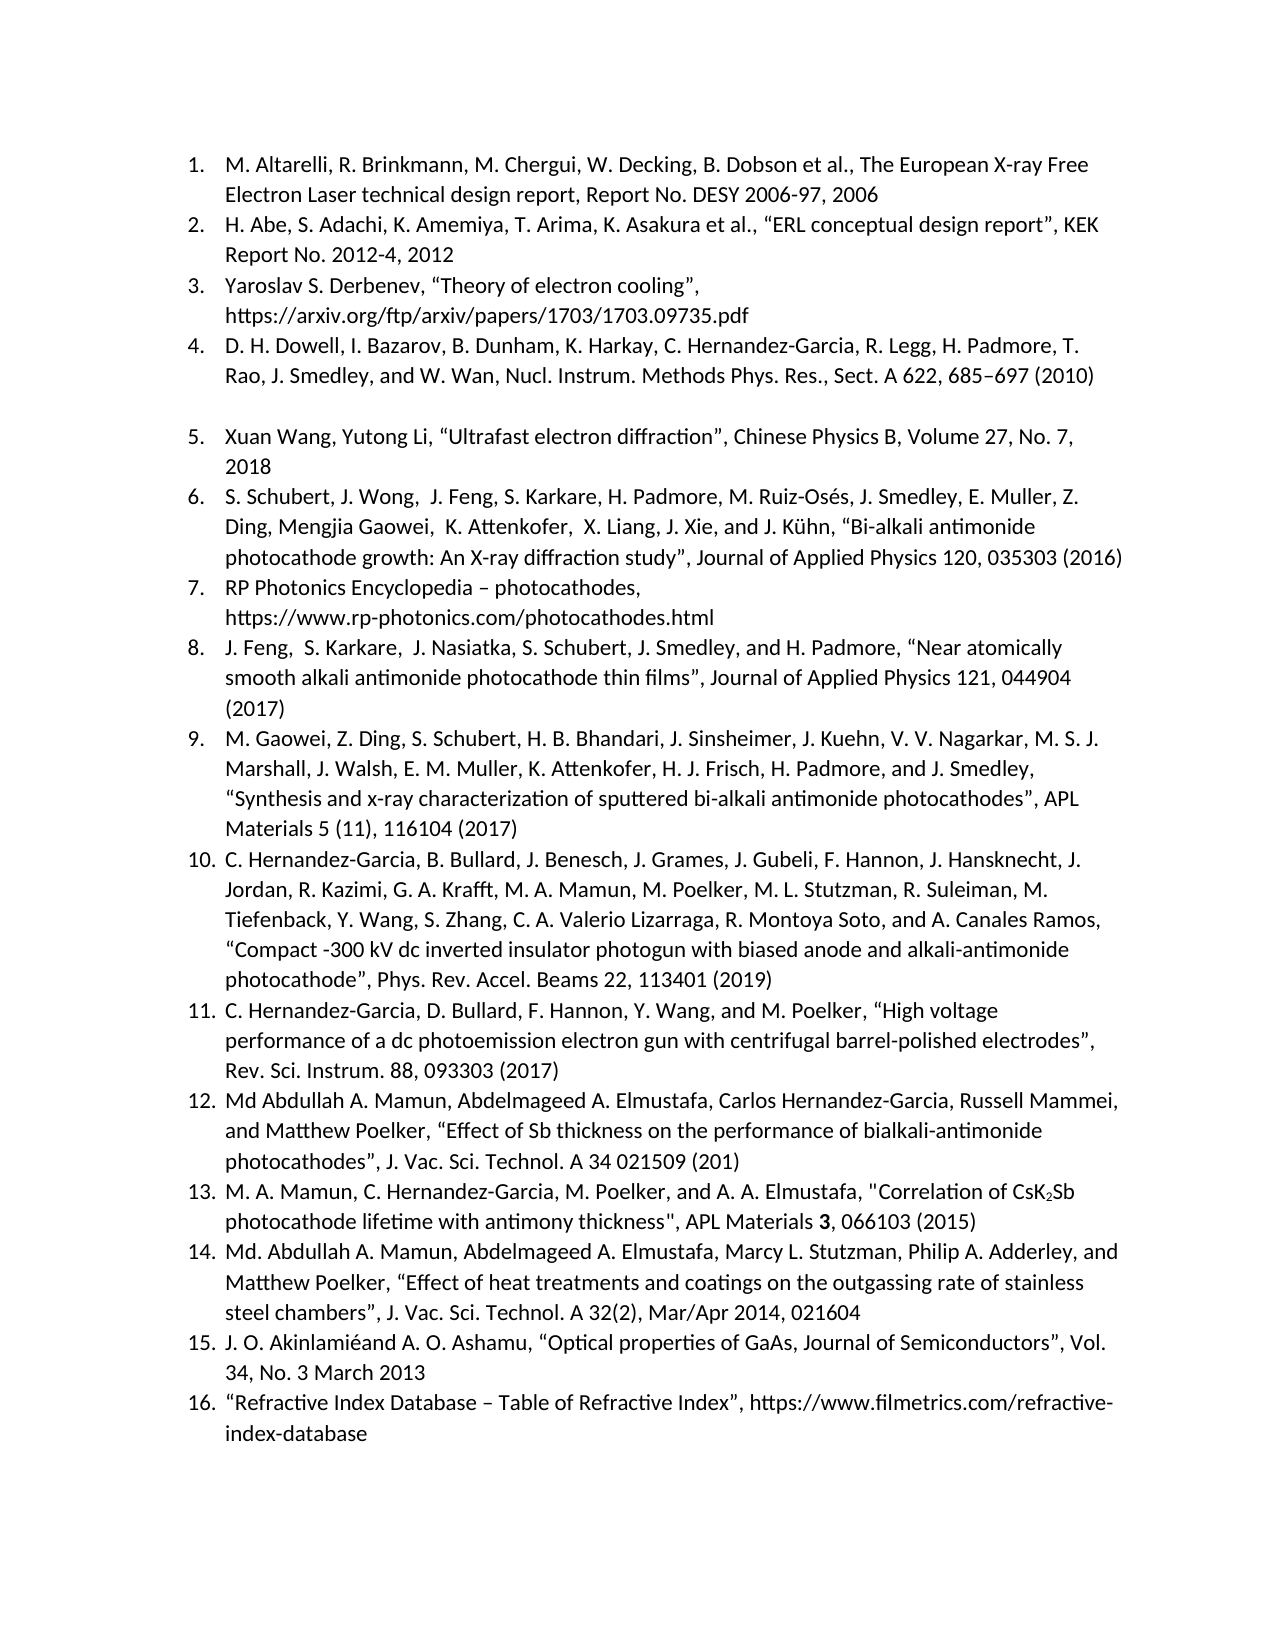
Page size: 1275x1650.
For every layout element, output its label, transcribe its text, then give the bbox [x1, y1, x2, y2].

list M. Gaowei, Z. Ding, S. Schubert, H. B. Bhandari, J. Sinsheimer, J. Kuehn, V. V. Nagarkar, M. S. J. Marshall, J. Walsh, E. M. Muller, K. Attenkofer, H. J. Frisch, H. Padmore, and J. Smedley, “Synthesis and x-ray characterization of sputtered bi-alkali antimonide photocathodes”, APL Materials 5 (11), 116104 (2017) [187, 724, 1125, 843]
list Md. Abdullah A. Mamun, Abdelmageed A. Elmustafa, Marcy L. Stutzman, Philip A. Adderley, and Matthew Poelker, “Effect of heat treatments and coatings on the outgassing rate of stainless steel chambers”, J. Vac. Sci. Technol. A 32(2), Mar/Apr 2014, 021604 [187, 1237, 1125, 1326]
list S. Schubert, J. Wong, J. Feng, S. Karkare, H. Padmore, M. Ruiz-Osés, J. Smedley, E. Muller, Z. Ding, Mengjia Gaowei, K. Attenkofer, X. Liang, J. Xie, and J. Kühn, “Bi-alkali antimonide photocathode growth: An X-ray diffraction study”, Journal of Applied Physics 120, 035303 (2016) [187, 482, 1125, 571]
list Xuan Wang, Yutong Li, “Ultrafast electron diffraction”, Chinese Physics B, Volume 27, No. 7, 2018 [187, 422, 1125, 480]
list RP Photonics Encyclopedia – photocathodes, https://www.rp-photonics.com/photocathodes.html [187, 573, 1125, 631]
list “Refractive Index Database – Table of Refractive Index”, https://www.filmetrics.com/refractive-index-database [187, 1388, 1125, 1447]
list J. Feng, S. Karkare, J. Nasiatka, S. Schubert, J. Smedley, and H. Padmore, “Near atomically smooth alkali antimonide photocathode thin films”, Journal of Applied Physics 121, 044904 (2017) [187, 633, 1125, 722]
list Md Abdullah A. Mamun, Abdelmageed A. Elmustafa, Carlos Hernandez-Garcia, Russell Mammei, and Matthew Poelker, “Effect of Sb thickness on the performance of bialkali-antimonide photocathodes”, J. Vac. Sci. Technol. A 34 021509 (201) [187, 1086, 1125, 1175]
list C. Hernandez-Garcia, D. Bullard, F. Hannon, Y. Wang, and M. Poelker, “High voltage performance of a dc photoemission electron gun with centrifugal barrel-polished electrodes”, Rev. Sci. Instrum. 88, 093303 (2017) [187, 996, 1125, 1084]
list D. H. Dowell, I. Bazarov, B. Dunham, K. Harkay, C. Hernandez-Garcia, R. Legg, H. Padmore, T. Rao, J. Smedley, and W. Wan, Nucl. Instrum. Methods Phys. Res., Sect. A 622, 685–697 (2010) [187, 331, 1125, 420]
list H. Abe, S. Adachi, K. Amemiya, T. Arima, K. Asakura et al., “ERL conceptual design report”, KEK Report No. 2012-4, 2012 [187, 210, 1125, 269]
list Yaroslav S. Derbenev, “Theory of electron cooling”, https://arxiv.org/ftp/arxiv/papers/1703/1703.09735.pdf [187, 271, 1125, 329]
list M. Altarelli, R. Brinkmann, M. Chergui, W. Decking, B. Dobson et al., The European X-ray Free Electron Laser technical design report, Report No. DESY 2006-97, 2006 [187, 150, 1125, 208]
list J. O. Akinlamiéand A. O. Ashamu, “Optical properties of GaAs, Journal of Semiconductors”, Vol. 34, No. 3 March 2013 [187, 1328, 1125, 1386]
list C. Hernandez-Garcia, B. Bullard, J. Benesch, J. Grames, J. Gubeli, F. Hannon, J. Hansknecht, J. Jordan, R. Kazimi, G. A. Krafft, M. A. Mamun, M. Poelker, M. L. Stutzman, R. Suleiman, M. Tiefenback, Y. Wang, S. Zhang, C. A. Valerio Lizarraga, R. Montoya Soto, and A. Canales Ramos, “Compact -300 kV dc inverted insulator photogun with biased anode and alkali-antimonide photocathode”, Phys. Rev. Accel. Beams 22, 113401 (2019) [187, 845, 1125, 994]
list M. A. Mamun, C. Hernandez-Garcia, M. Poelker, and A. A. Elmustafa, "Correlation of CsK2Sb photocathode lifetime with antimony thickness", APL Materials 3, 066103 (2015) [187, 1177, 1125, 1235]
